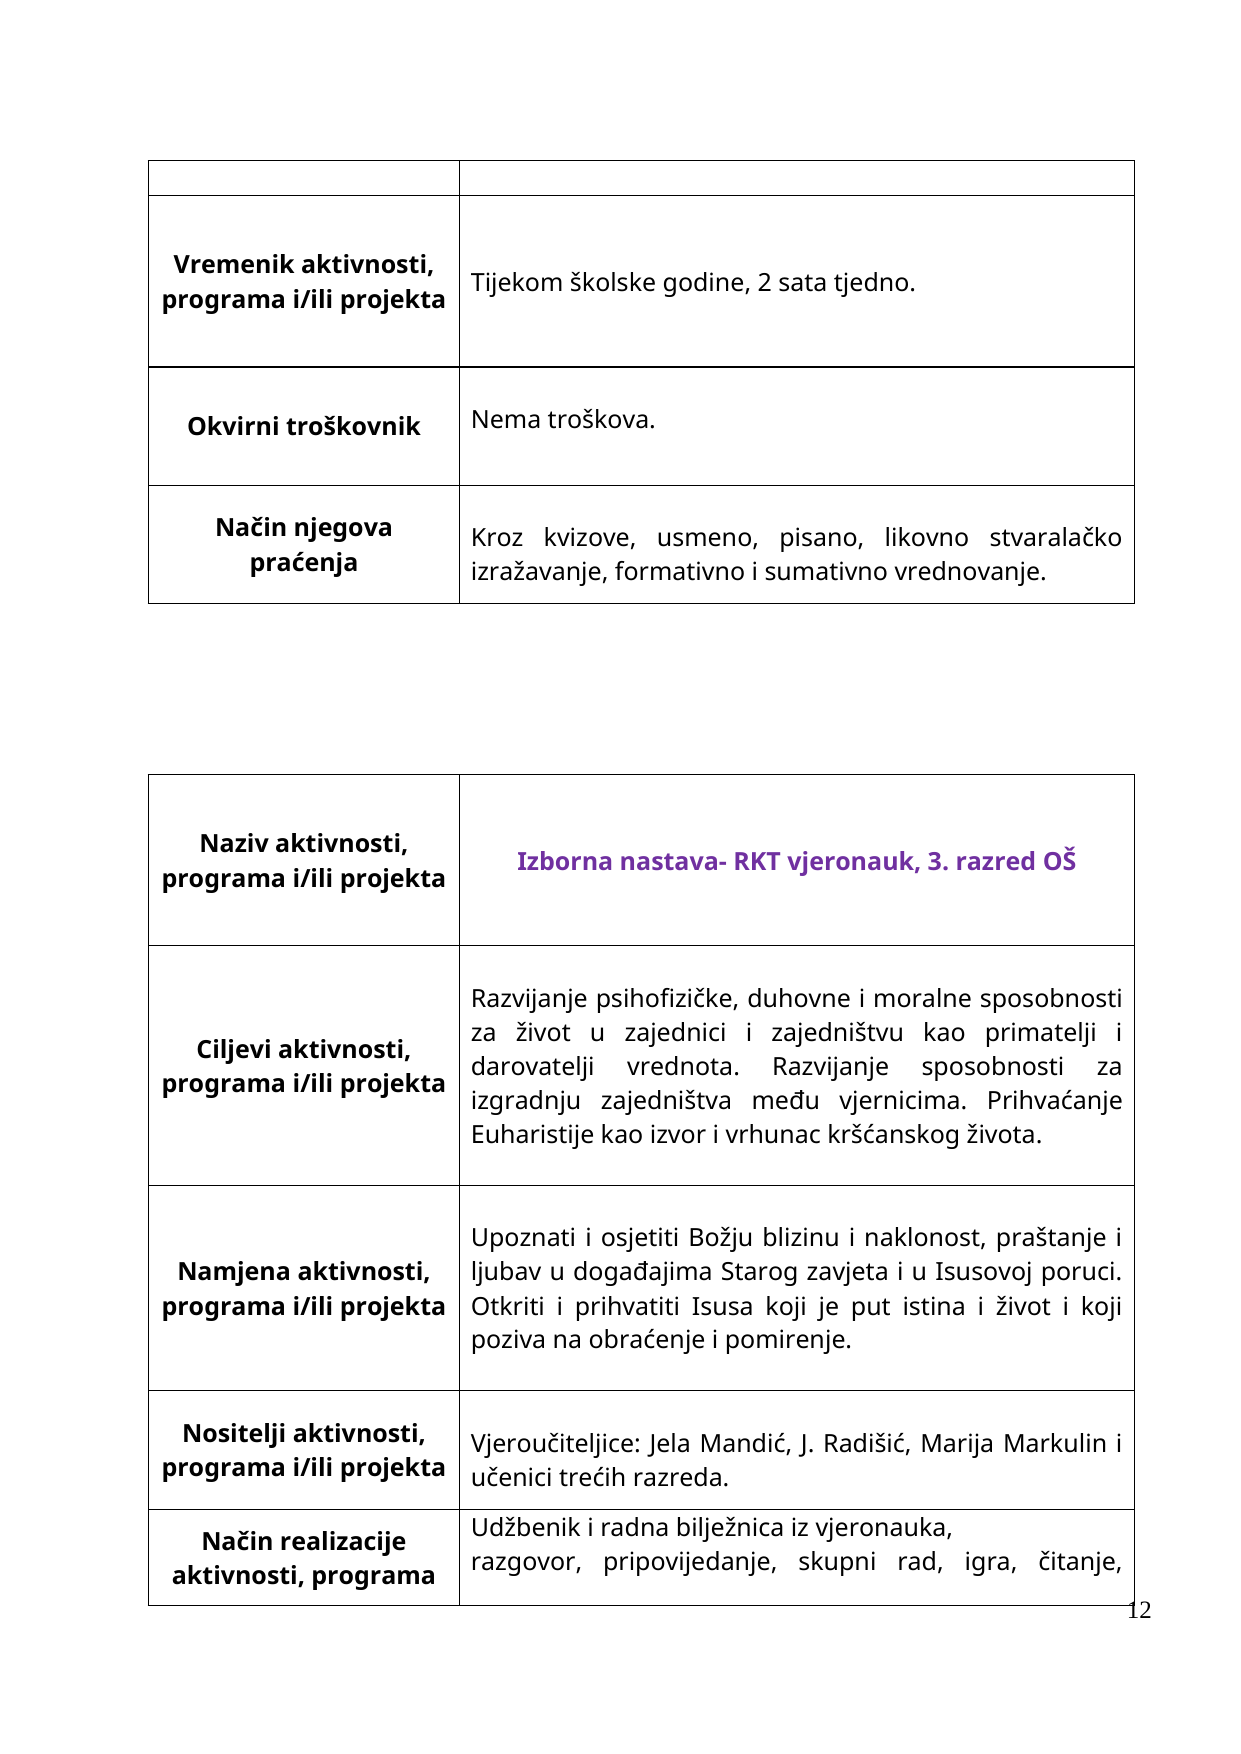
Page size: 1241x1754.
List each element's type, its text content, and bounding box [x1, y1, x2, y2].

table_cell Način njegova praćenja [149, 486, 459, 603]
table_cell Vremenik aktivnosti, programa i/ili projekta [149, 196, 459, 366]
table_cell Tijekom školske godine, 2 sata tjedno. [460, 196, 1134, 366]
table_cell Namjena aktivnosti, programa i/ili projekta [149, 1186, 459, 1390]
table_cell Nositelji aktivnosti, programa i/ili projekta [149, 1391, 459, 1508]
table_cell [149, 161, 459, 195]
table_header Izborna nastava- RKT vjeronauk, 3. razred OŠ [460, 775, 1134, 945]
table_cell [460, 161, 1134, 195]
table_cell Nema troškova. [460, 368, 1134, 484]
table_cell Vjeroučiteljice: Jela Mandić, J. Radišić, Marija Markulin i učenici trećih razreda. [460, 1391, 1134, 1508]
table_cell Okvirni troškovnik [149, 368, 459, 484]
table_cell Kroz kvizove, usmeno, pisano, likovno stvaralačko izražavanje, formativno i sumativno vrednovanje. [460, 486, 1134, 603]
table_cell Ciljevi aktivnosti, programa i/ili projekta [149, 946, 459, 1185]
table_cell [149, 1510, 459, 1605]
table_cell Razvijanje psihofizičke, duhovne i moralne sposobnosti za život u zajednici i zajedništvu kao primatelji i darovatelji vrednota. Razvijanje sposobnosti za izgradnju zajedništva među vjernicima. Prihvaćanje Euharistije kao izvor i vrhunac kršćanskog života. [460, 946, 1134, 1185]
table_cell Upoznati i osjetiti Božju blizinu i naklonost, praštanje i ljubav u događajima Starog zavjeta i u Isusovoj poruci. Otkriti i prihvatiti Isusa koji je put istina i život i koji poziva na obraćenje i pomirenje. [460, 1186, 1134, 1390]
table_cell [460, 1510, 1134, 1605]
table_header Naziv aktivnosti, programa i/ili projekta [149, 775, 459, 945]
